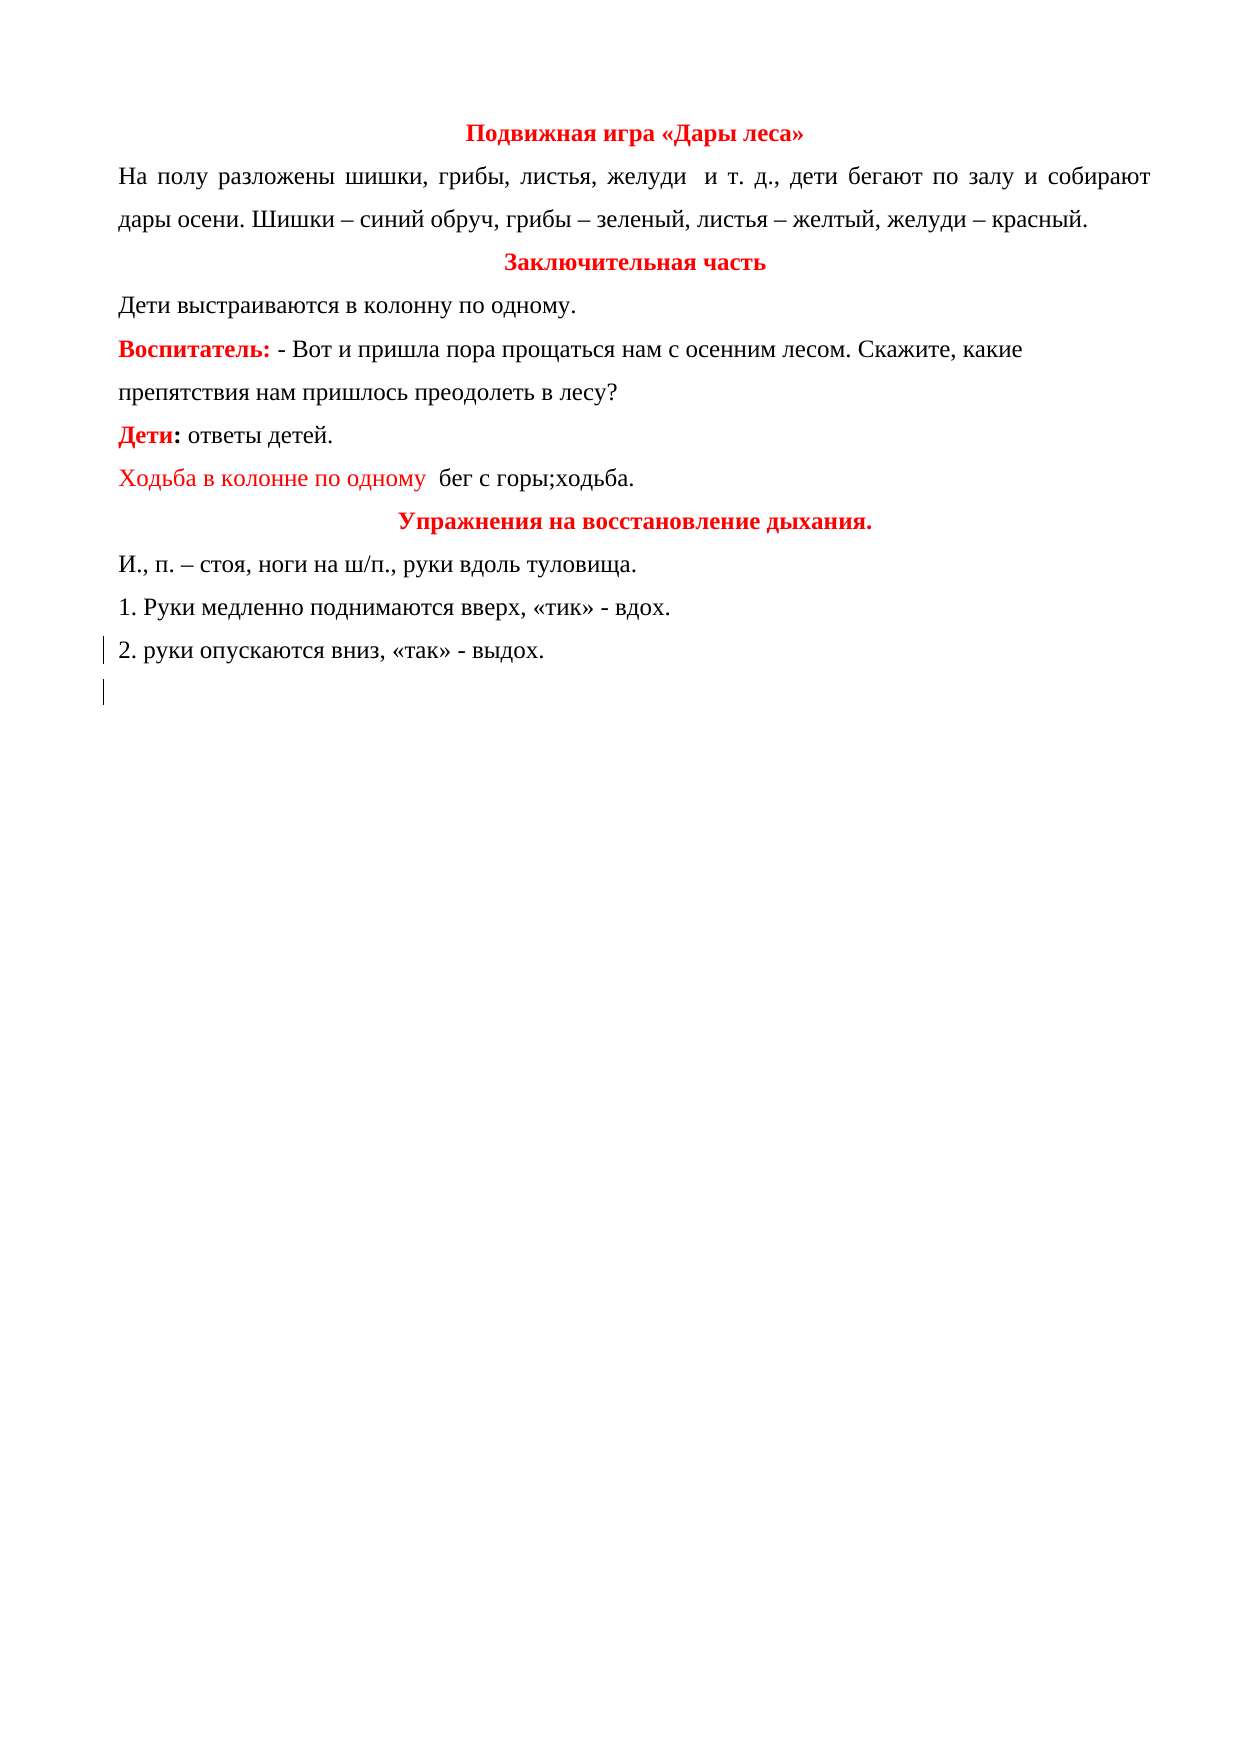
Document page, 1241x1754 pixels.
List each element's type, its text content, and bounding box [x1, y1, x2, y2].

text Воспитатель: - Вот и пришла пора прощаться нам с осенним лесом. Скажите, какие препятствия нам пришлось преодолеть в лесу? [118, 334, 1152, 406]
text Подвижная игра «Дары леса» [118, 118, 1152, 147]
text 1. Руки медленно поднимаются вверх, «тик» - вдох. [118, 592, 1152, 621]
text Дети: ответы детей. [118, 420, 1152, 449]
text 2. руки опускаются вниз, «так» - выдох. [118, 636, 1152, 664]
text На полу разложены шишки, грибы, листья, желуди и т. д., дети бегают по залу и собирают дары осени. Шишки – синий обруч, грибы – зеленый, листья – желтый, желуди – красный. [118, 161, 1152, 233]
text Ходьба в колонне по одному бег с горы;ходьба. [118, 463, 1152, 492]
text Упражнения на восстановление дыхания. [118, 506, 1152, 535]
text Дети выстраиваются в колонну по одному. [118, 291, 1152, 319]
text И., п. – стоя, ноги на ш/п., руки вдоль туловища. [118, 549, 1152, 578]
text Заключительная часть [118, 247, 1152, 276]
